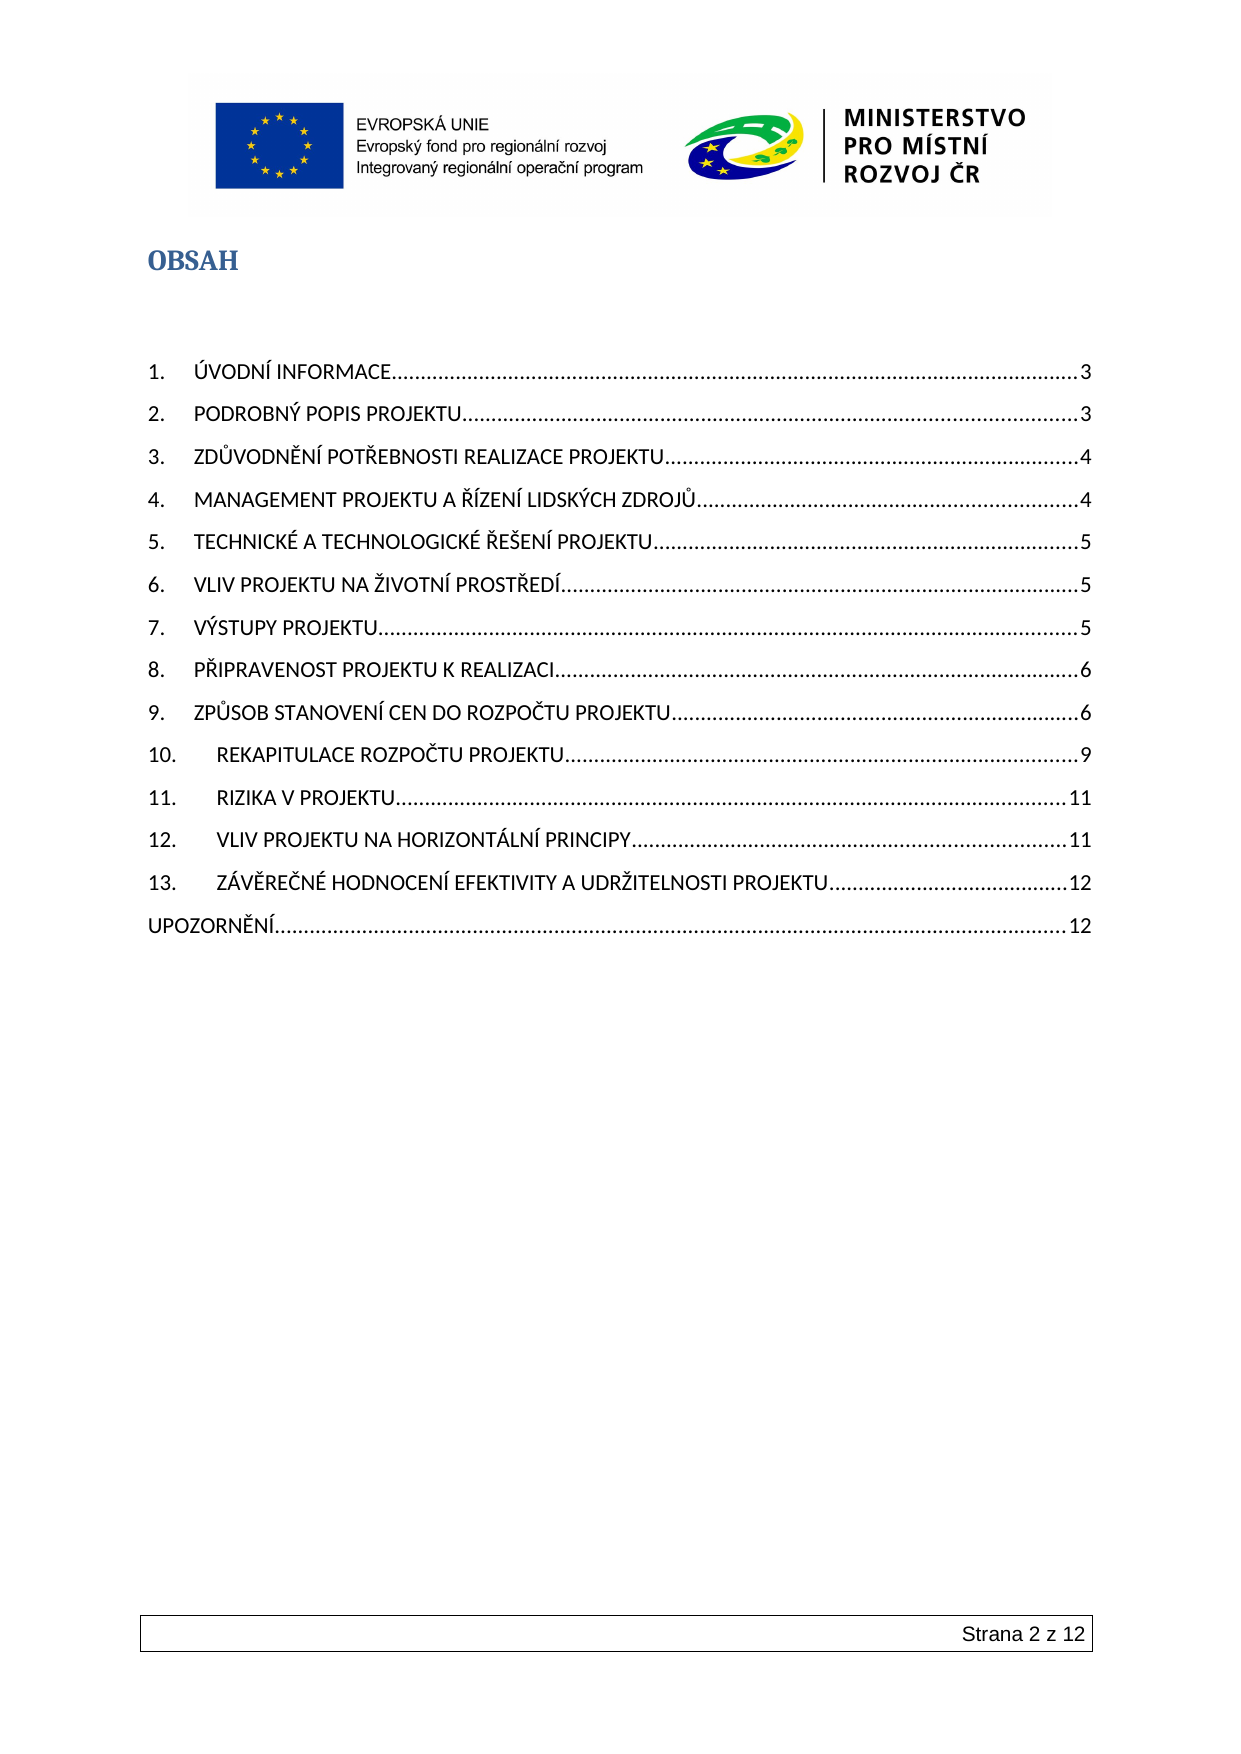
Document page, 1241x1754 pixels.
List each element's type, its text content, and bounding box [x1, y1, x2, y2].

text 5. Technické a technologické řešení projektu 5 [148, 527, 1093, 555]
text 7. Výstupy projektu 5 [148, 613, 1093, 641]
text 3. ZDŮVODNĚNÍ POTŘEBNOSTI REALIZACE PROJEKTU 4 [148, 442, 1093, 470]
text uPOZORNĚNÍ 12 [148, 911, 1093, 939]
text Obsah [148, 244, 1093, 278]
text 10. Rekapitulace rozpočtu projektu 9 [148, 740, 1093, 768]
text 13. Závěrečné Hodnocení efektivity a udržitelnosti projektu 12 [148, 868, 1093, 896]
text 1. ÚVODNÍ INFORMACE 3 [148, 357, 1093, 385]
text 9. ZPŮSOB STANOVENÍ CEN DO ROZPOČTU PROJEKTU 6 [148, 698, 1093, 726]
picture [187, 73, 1053, 217]
text 4. Management projektu a řízení lidských zdrojů 4 [148, 485, 1093, 513]
text 11. rizika v projektu 11 [148, 783, 1093, 811]
text 8. Připravenost projektu k realizaci 6 [148, 655, 1093, 683]
text 2. Podrobný popis projektu 3 [148, 399, 1093, 428]
text 12. Vliv projektu na horizontální principy 11 [148, 826, 1093, 854]
text 6. Vliv projektu na životní prostředí 5 [148, 570, 1093, 598]
